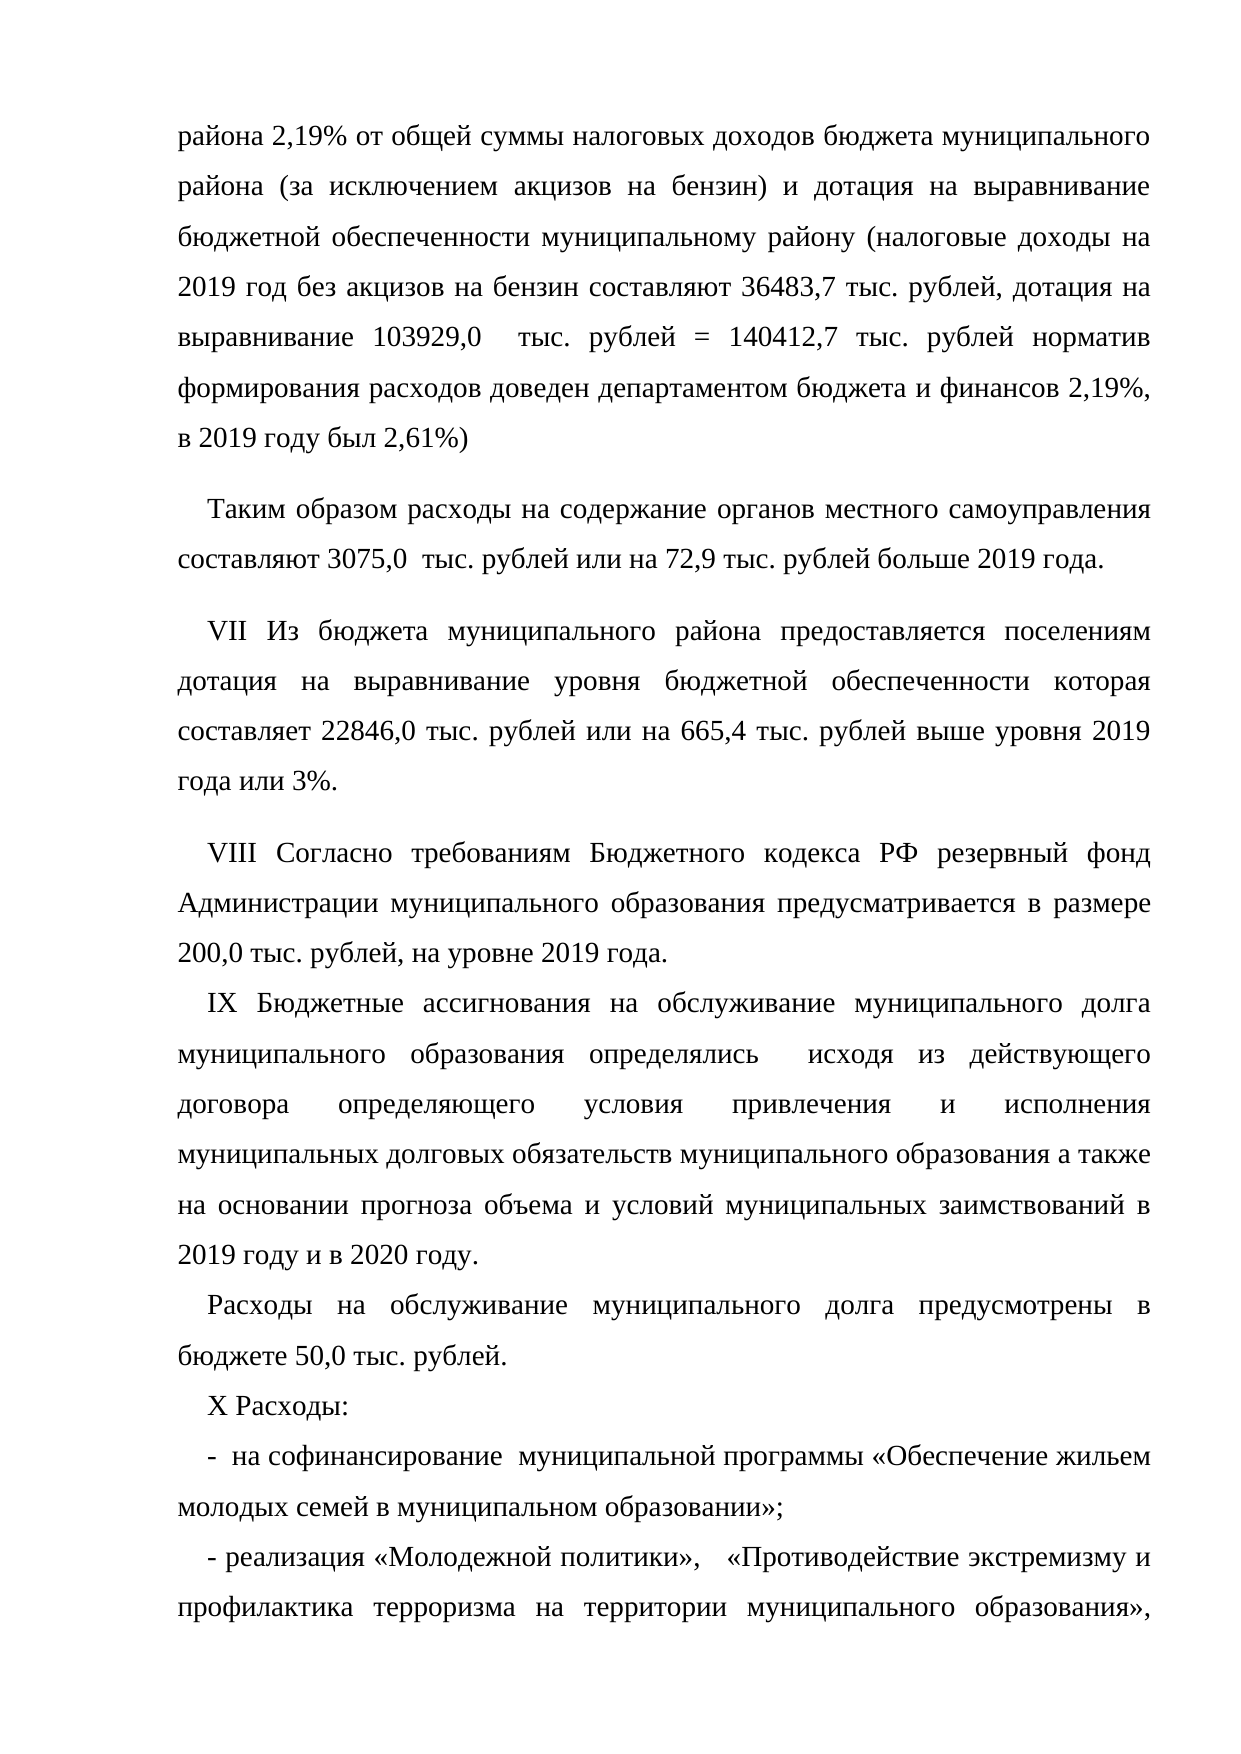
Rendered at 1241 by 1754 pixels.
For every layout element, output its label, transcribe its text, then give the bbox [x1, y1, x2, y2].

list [177, 1539, 1152, 1623]
list - на софинансирование муниципальной программы «Обеспечение жильем молодых семей в муниципальном образовании»; [177, 1438, 1152, 1522]
list VIII Согласно требованиям Бюджетного кодекса РФ резервный фонд Администрации муниципального образования предусматривается в размере 200,0 тыс. рублей, на уровне 2019 года. [177, 835, 1152, 969]
list X Расходы: [177, 1388, 1152, 1422]
text VII Из бюджета муниципального района предоставляется поселениям дотация на выравнивание уровня бюджетной обеспеченности которая составляет 22846,0 тыс. рублей или на 665,4 тыс. рублей выше уровня 2019 года или 3%. [177, 613, 1152, 797]
list IX Бюджетные ассигнования на обслуживание муниципального долга муниципального образования определялись исходя из действующего договора определяющего условия привлечения и исполнения муниципальных долговых обязательств муниципального образования а также на основании прогноза объема и условий муниципальных заимствований в 2019 году и в 2020 году. [177, 986, 1152, 1271]
text Таким образом расходы на содержание органов местного самоуправления составляют 3075,0 тыс. рублей или на 72,9 тыс. рублей больше 2019 года. [177, 491, 1152, 575]
list Расходы на обслуживание муниципального долга предусмотрены в бюджете 50,0 тыс. рублей. [177, 1287, 1152, 1371]
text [177, 118, 1152, 453]
